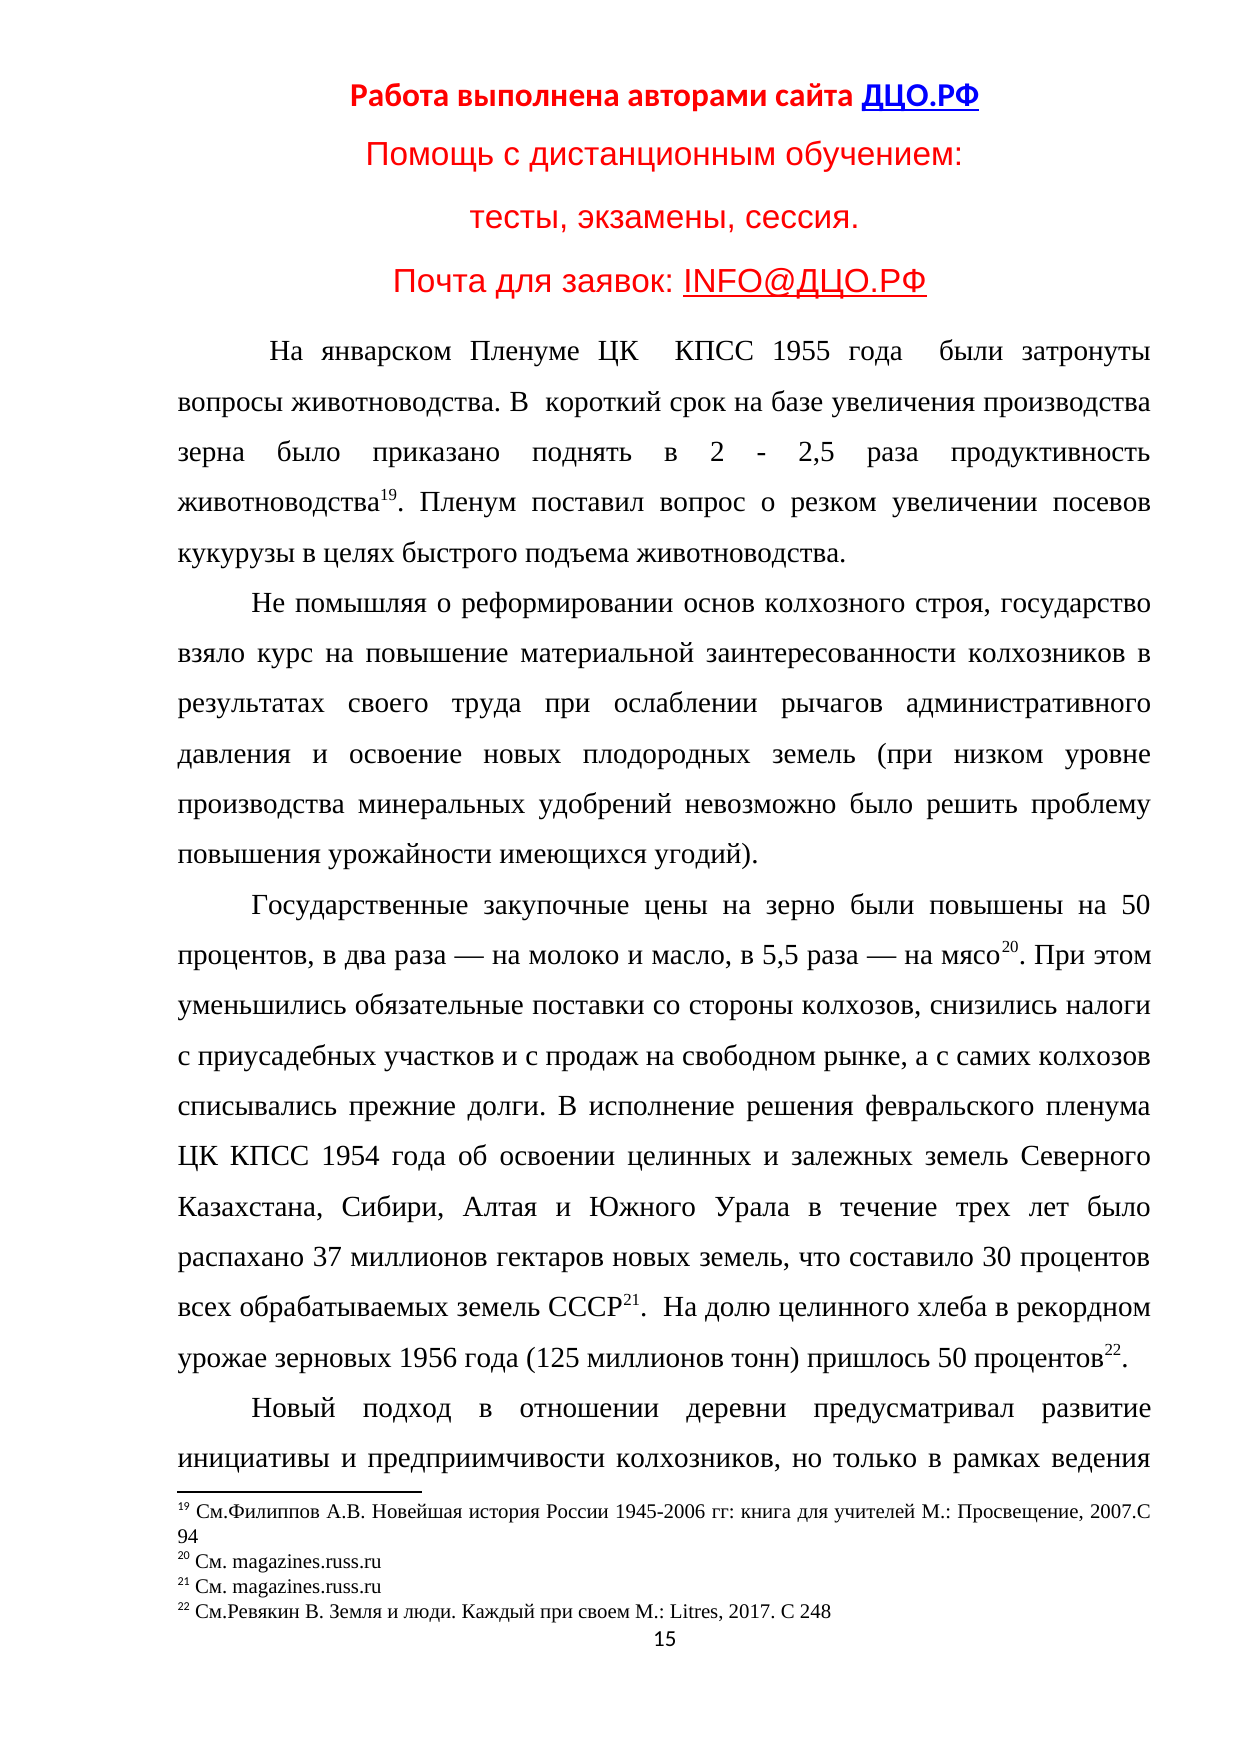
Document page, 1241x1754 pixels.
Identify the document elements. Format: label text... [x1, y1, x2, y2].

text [177, 1390, 1152, 1474]
text На январском Пленуме ЦК КПСС 1955 года были затронуты вопросы животноводства. В короткий срок на базе увеличения производства зерна было приказано поднять в 2 - 2,5 раза продуктивность животноводства. Пленум поставил вопрос о резком увеличении посевов кукурузы в целях быстрого подъема животноводства. [177, 333, 1152, 568]
text Не помышляя о реформировании основ колхозного строя, государство взяло курс на повышение материальной заинтересованности колхозников в результатах своего труда при ослаблении рычагов административного давления и освоение новых плодородных земель (при низком уровне производства минеральных удобрений невозможно было решить проблему повышения урожайности имеющихся угодий). [177, 585, 1152, 870]
text Государственные закупочные цены на зерно были повышены на 50 процентов, в два раза — на молоко и масло, в 5,5 раза — на мясо. При этом уменьшились обязательные поставки со стороны колхозов, снизились налоги с приусадебных участков и с продаж на свободном рынке, а с самих колхозов списывались прежние долги. В исполнение решения февральского пленума ЦК КПСС 1954 года об освоении целинных и залежных земель Северного Казахстана, Сибири, Алтая и Южного Урала в течение трех лет было распахано 37 миллионов гектаров новых земель, что составило 30 процентов всех обрабатываемых земель СССР. На долю целинного хлеба в рекордном урожае зерновых 1956 года (125 миллионов тонн) пришлось 50 процентов. [177, 887, 1152, 1373]
